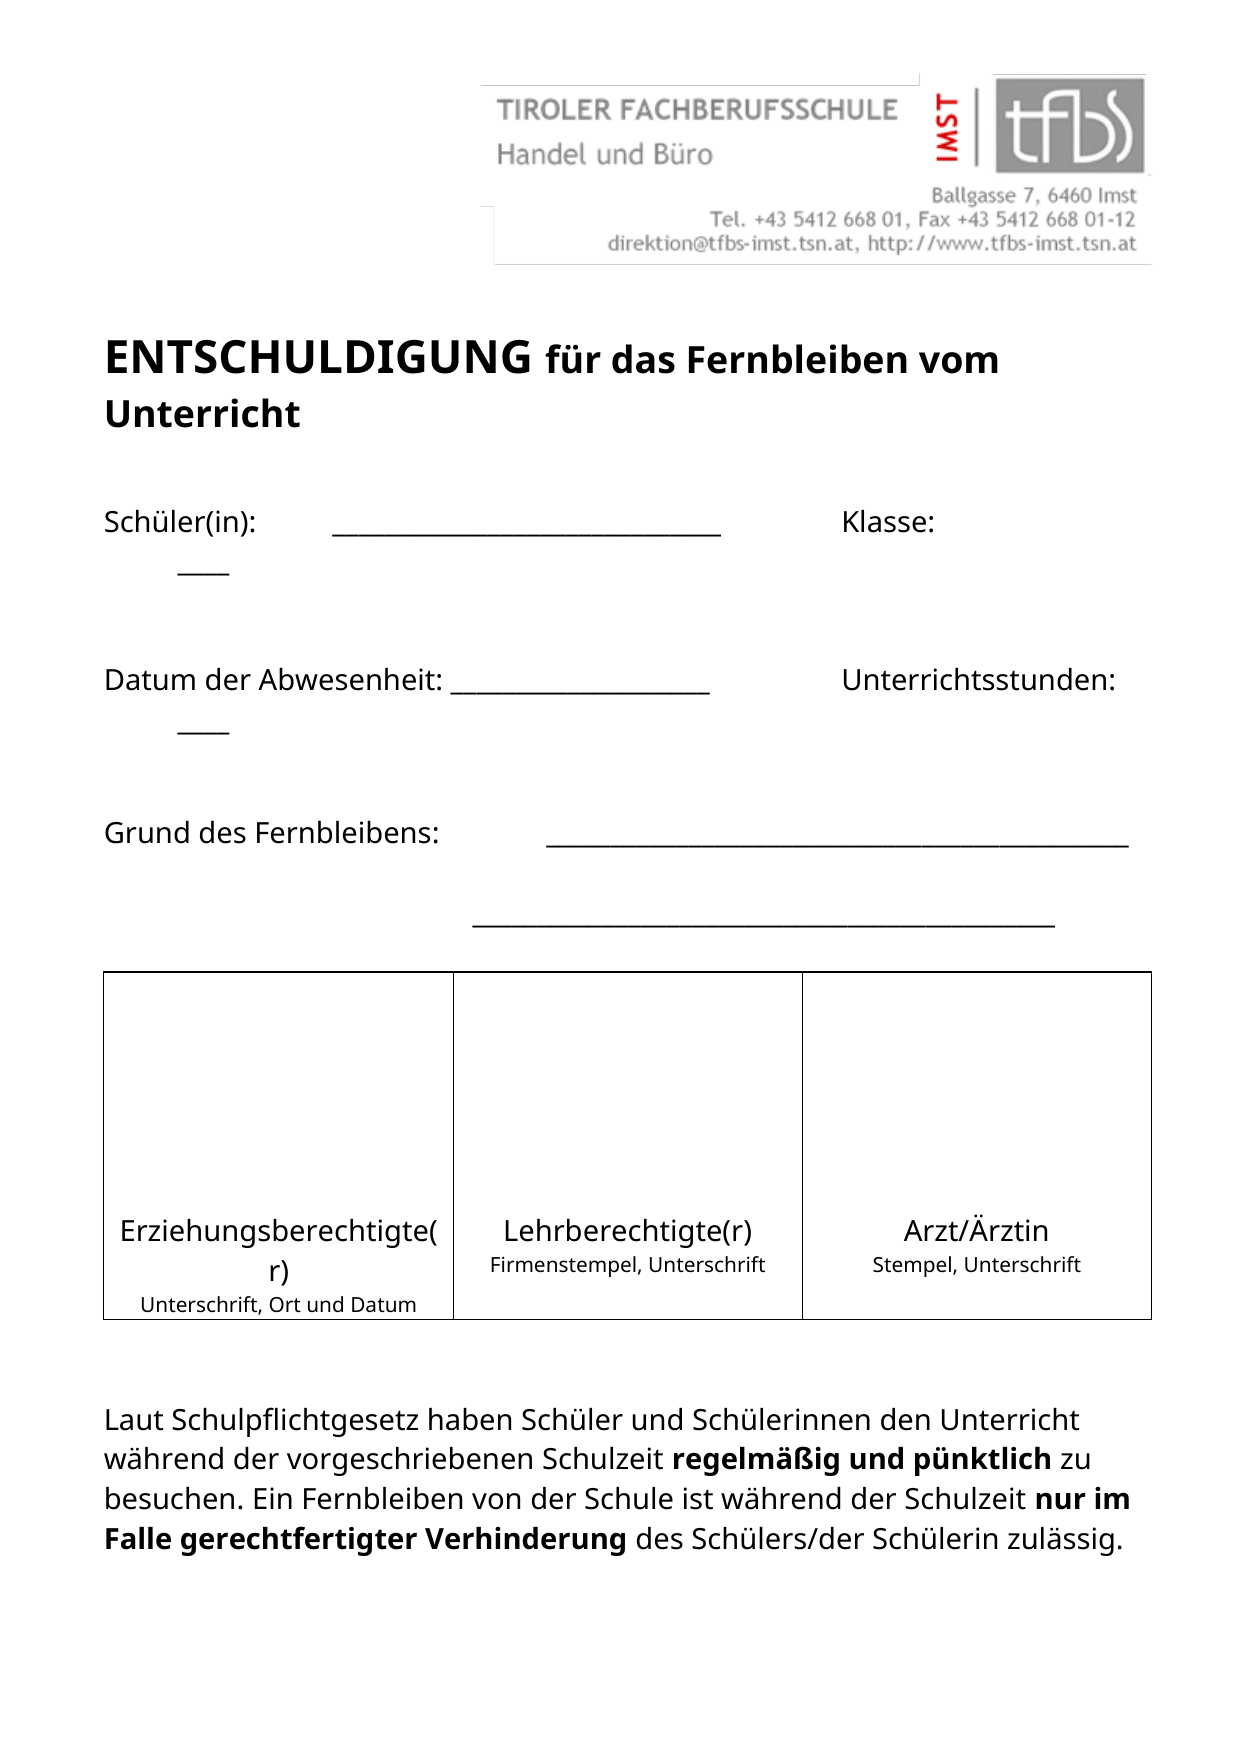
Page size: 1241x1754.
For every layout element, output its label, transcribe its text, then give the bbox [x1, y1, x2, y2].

picture [480, 73, 1153, 268]
text Grund des Fernbleibens: _____________________________________________ [103, 813, 1152, 852]
text Laut Schulpflichtgesetz haben Schüler und Schülerinnen den Unterricht während der vorgeschriebenen Schulzeit regelmäßig und pünktlich zu besuchen. Ein Fernbleiben von der Schule ist während der Schulzeit nur im Falle gerechtfertigter Verhinderung des Schülers/der Schülerin zulässig. [103, 1399, 1152, 1558]
text _____________________________________________ [103, 892, 1152, 932]
table_header Arzt/Ärztin Stempel, Unterschrift [803, 973, 1151, 1318]
text Schüler(in): ______________________________ Klasse: ____ [103, 501, 1152, 580]
table_header Lehrberechtigte(r) Firmenstempel, Unterschrift [454, 973, 802, 1318]
text ENTSCHULDIGUNG für das Fernbleiben vom Unterricht [103, 325, 1152, 438]
text Datum der Abwesenheit: ____________________ Unterrichtsstunden: ____ [103, 659, 1152, 739]
table_header Erziehungsberechtigte(r) Unterschrift, Ort und Datum [104, 973, 453, 1318]
